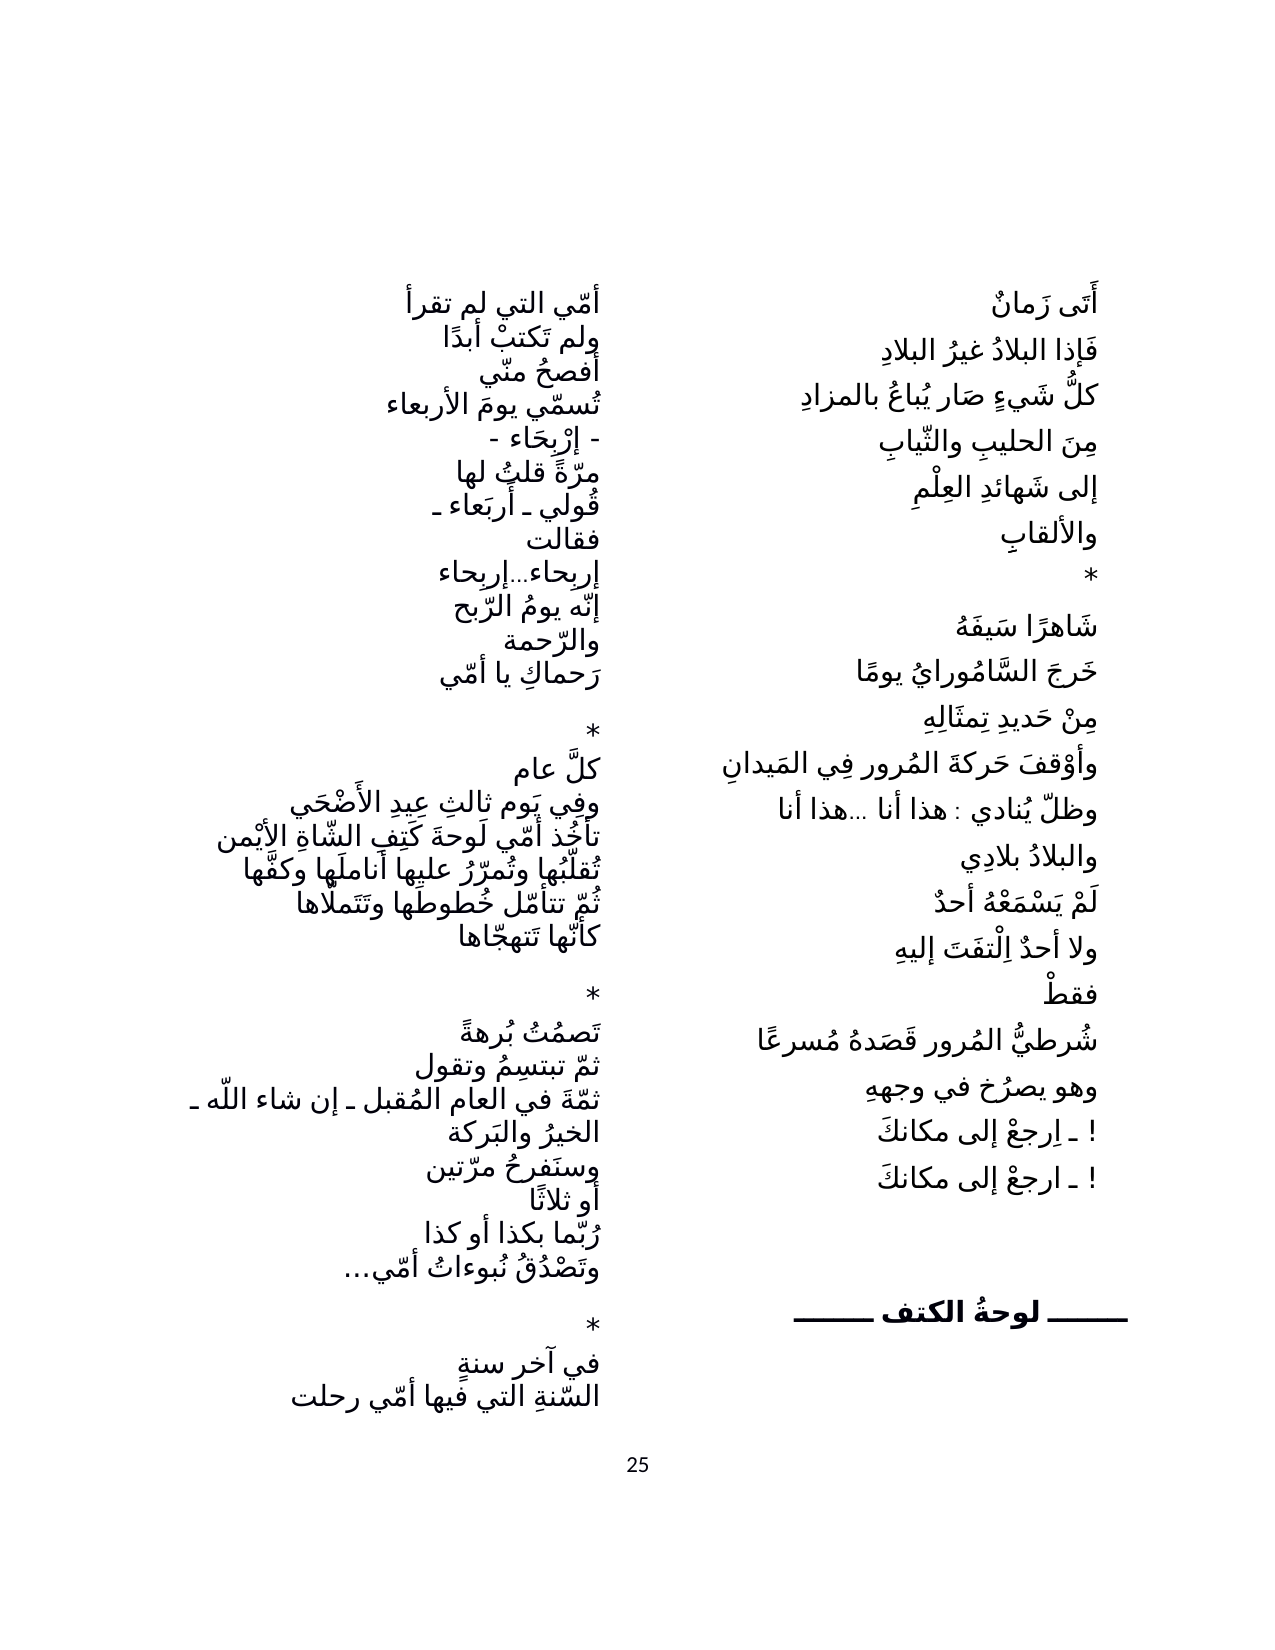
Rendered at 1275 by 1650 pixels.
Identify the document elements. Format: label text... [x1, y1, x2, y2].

text إنّه يومُ الرّبح [148, 589, 600, 623]
text رُبّما بكذا أو كذا [148, 1216, 600, 1250]
text ثمّ تبتسِمُ وتقول [148, 1048, 600, 1082]
text والبلادُ بلادِي [675, 839, 1098, 872]
text فقطْ [675, 977, 1098, 1010]
text وفِي يَوم ثالثِ عِيدِ الأَضْحَي [148, 785, 600, 819]
text * [148, 981, 600, 1015]
text * [148, 718, 600, 752]
text وهو يصرُخ في وجههِ [675, 1069, 1098, 1102]
text كلُّ شَيءٍ صَار يُباعُ بالمزادِ [675, 378, 1098, 412]
text وأوْقفَ حَركةَ المُرور فِي المَيدانِ [675, 746, 1098, 780]
text خَرجَ السَّامُورايُ يومًا [675, 654, 1098, 688]
text شُرطيُّ المُرور قَصَدهُ مُسرعًا [675, 1023, 1098, 1056]
text تَصمُتُ بُرهةً [148, 1015, 600, 1048]
text ولم تَكتبْ أبدًا [148, 320, 600, 354]
text ـ ارجعْ إلى مكانكَ ! [675, 1161, 1098, 1195]
text مِنْ حَديدِ تِمثَالِهِ [675, 701, 1098, 734]
text السّنةِ التي فيها أمّي رحلت [148, 1379, 600, 1413]
text لَمْ يَسْمَعْهُ أحدٌ [675, 885, 1098, 918]
text والألقابِِِ [675, 516, 1098, 550]
text مرّةً قلتُ لها [148, 455, 600, 488]
text تأخُذ أمّي لَوحةَ كَتِفِ الشّاةِ الأيْمن [148, 819, 600, 852]
text تُقلّبُها وتُمرّرُ عليها أناملَها وكفَّها [148, 852, 600, 886]
text فَإذا البلادُ غيرُ البلادِ [675, 333, 1098, 366]
text قُولي ـ أَربَعاء ـ [148, 488, 600, 522]
text - إرْبِحَاء - [148, 421, 600, 455]
text ولا أحدٌ اِلْتفَتَ إليهِ [675, 931, 1098, 964]
text وظلّ يُنادي : هذا أنا ...هذا أنا [675, 792, 1098, 827]
text في آخر سنةٍ [148, 1346, 600, 1379]
text وسنَفرحُ مرّتين [148, 1149, 600, 1183]
text رَحماكِ يا أمّي [148, 656, 600, 690]
text والرّحمة [148, 623, 600, 656]
text شَاهرًا سَيفَهُ [675, 609, 1098, 642]
text ...وتَصْدُقُ نُبوءاتُ أمّي [148, 1250, 600, 1284]
text * [148, 1312, 600, 1346]
subtitle ــــــــ لوحةُ الكتف ــــــــ [675, 1295, 1127, 1328]
text ثُمّ تتأمّل خُطوطَها وتَتَملّاها [148, 886, 600, 919]
text كلَّ عام [148, 752, 600, 785]
text أفصحُ منّي [148, 354, 600, 387]
text أَتَى زَمانٌ [675, 287, 1098, 320]
text ـ اِرجعْ إلى مكانكَ ! [675, 1114, 1098, 1149]
text كأنّها تَتهجّاها [148, 919, 600, 953]
text ثمّةَ في العام المُقبل ـ إن شاء اللّه ـ الخيرُ والبَركة [148, 1082, 600, 1149]
text تُسمّي يومَ الأربعاء [148, 387, 600, 421]
text إربِحاء...إربِحاء [148, 556, 600, 589]
text * [675, 562, 1098, 596]
text فقالت [148, 522, 600, 556]
text أمّي التي لم تقرأ [148, 287, 600, 320]
text مِنَ الحليبِ والثّيابِ [675, 424, 1098, 458]
text إلى شَهائدِ العِلْمِ [675, 470, 1098, 504]
text أو ثلاثًا [148, 1183, 600, 1216]
